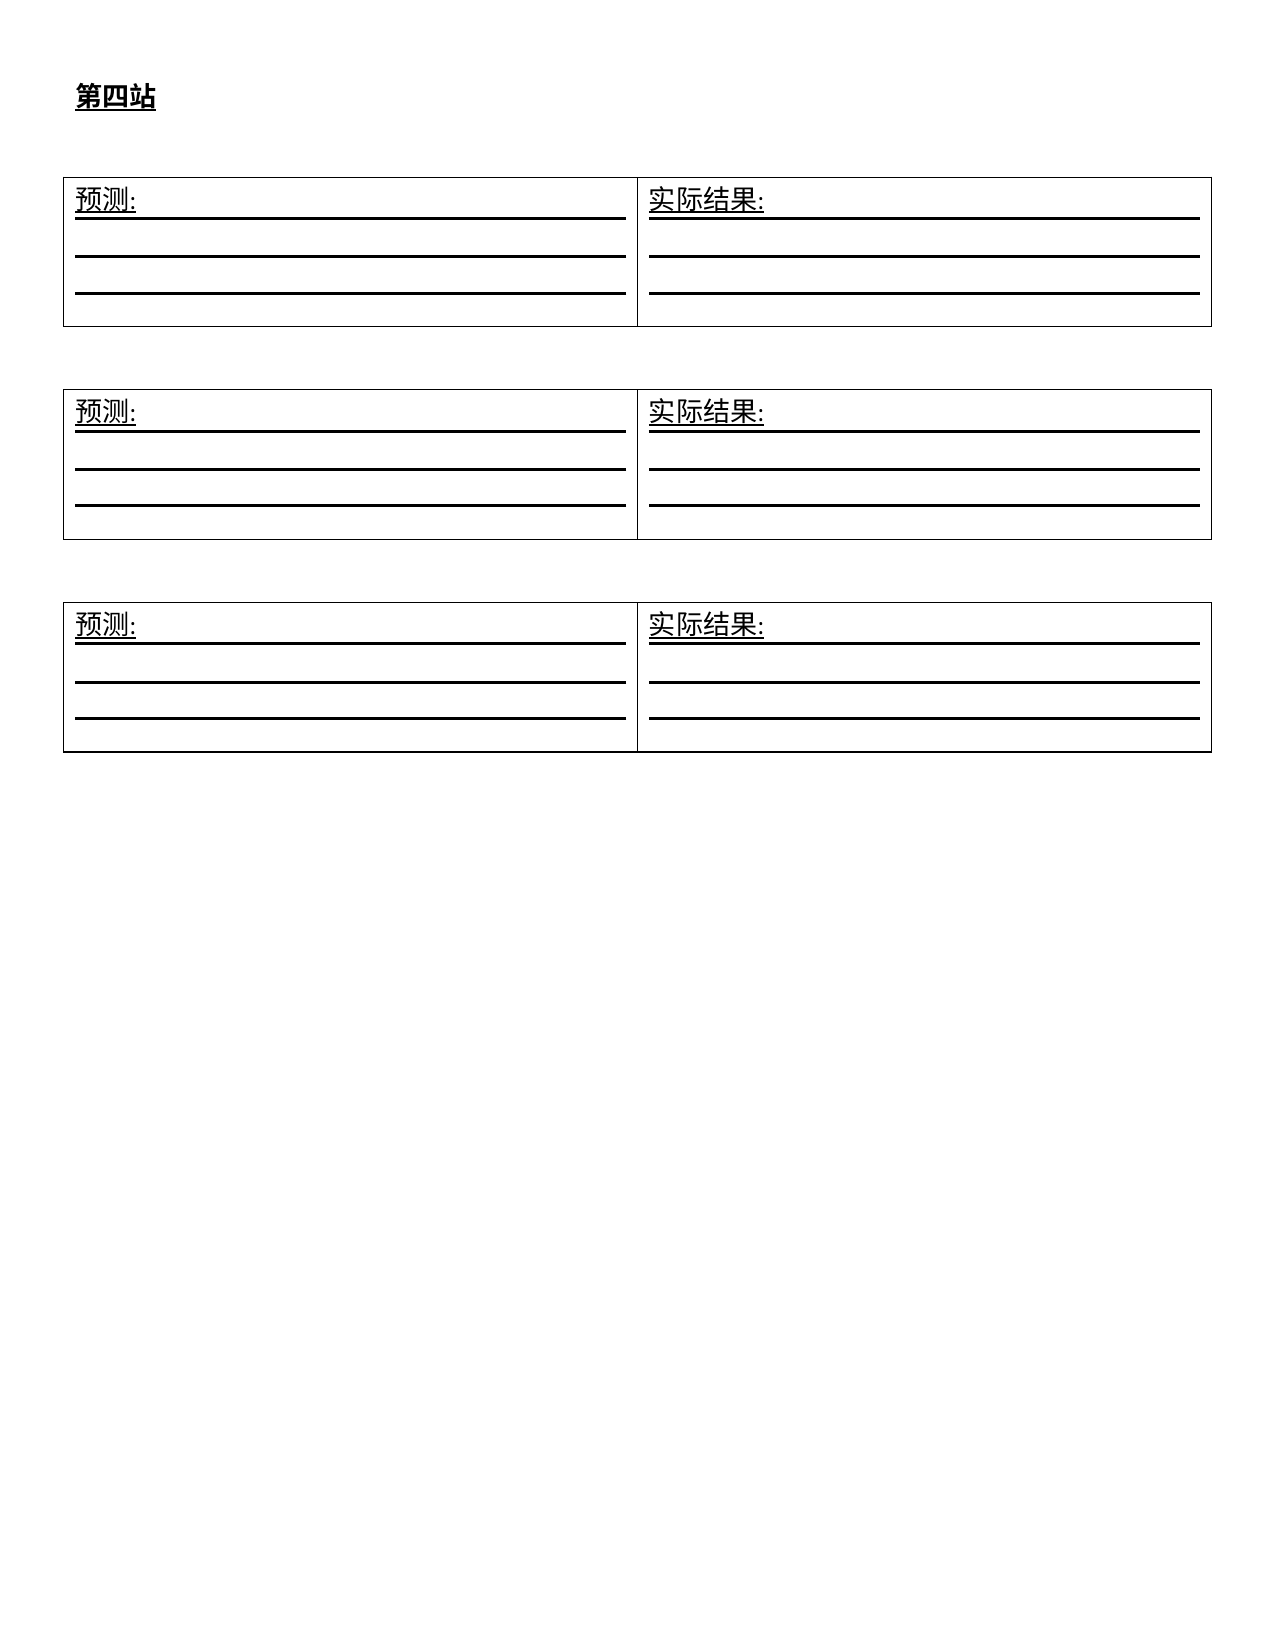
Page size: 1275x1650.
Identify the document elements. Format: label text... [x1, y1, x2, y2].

table_header 预测: [64, 178, 637, 326]
table_header 实际结果: [638, 178, 1211, 326]
text 第四站 [75, 75, 1200, 114]
table_header 预测: [64, 603, 637, 751]
table_header 实际结果: [638, 390, 1211, 539]
table_header 预测: [64, 390, 637, 539]
table_header 实际结果: [638, 603, 1211, 751]
